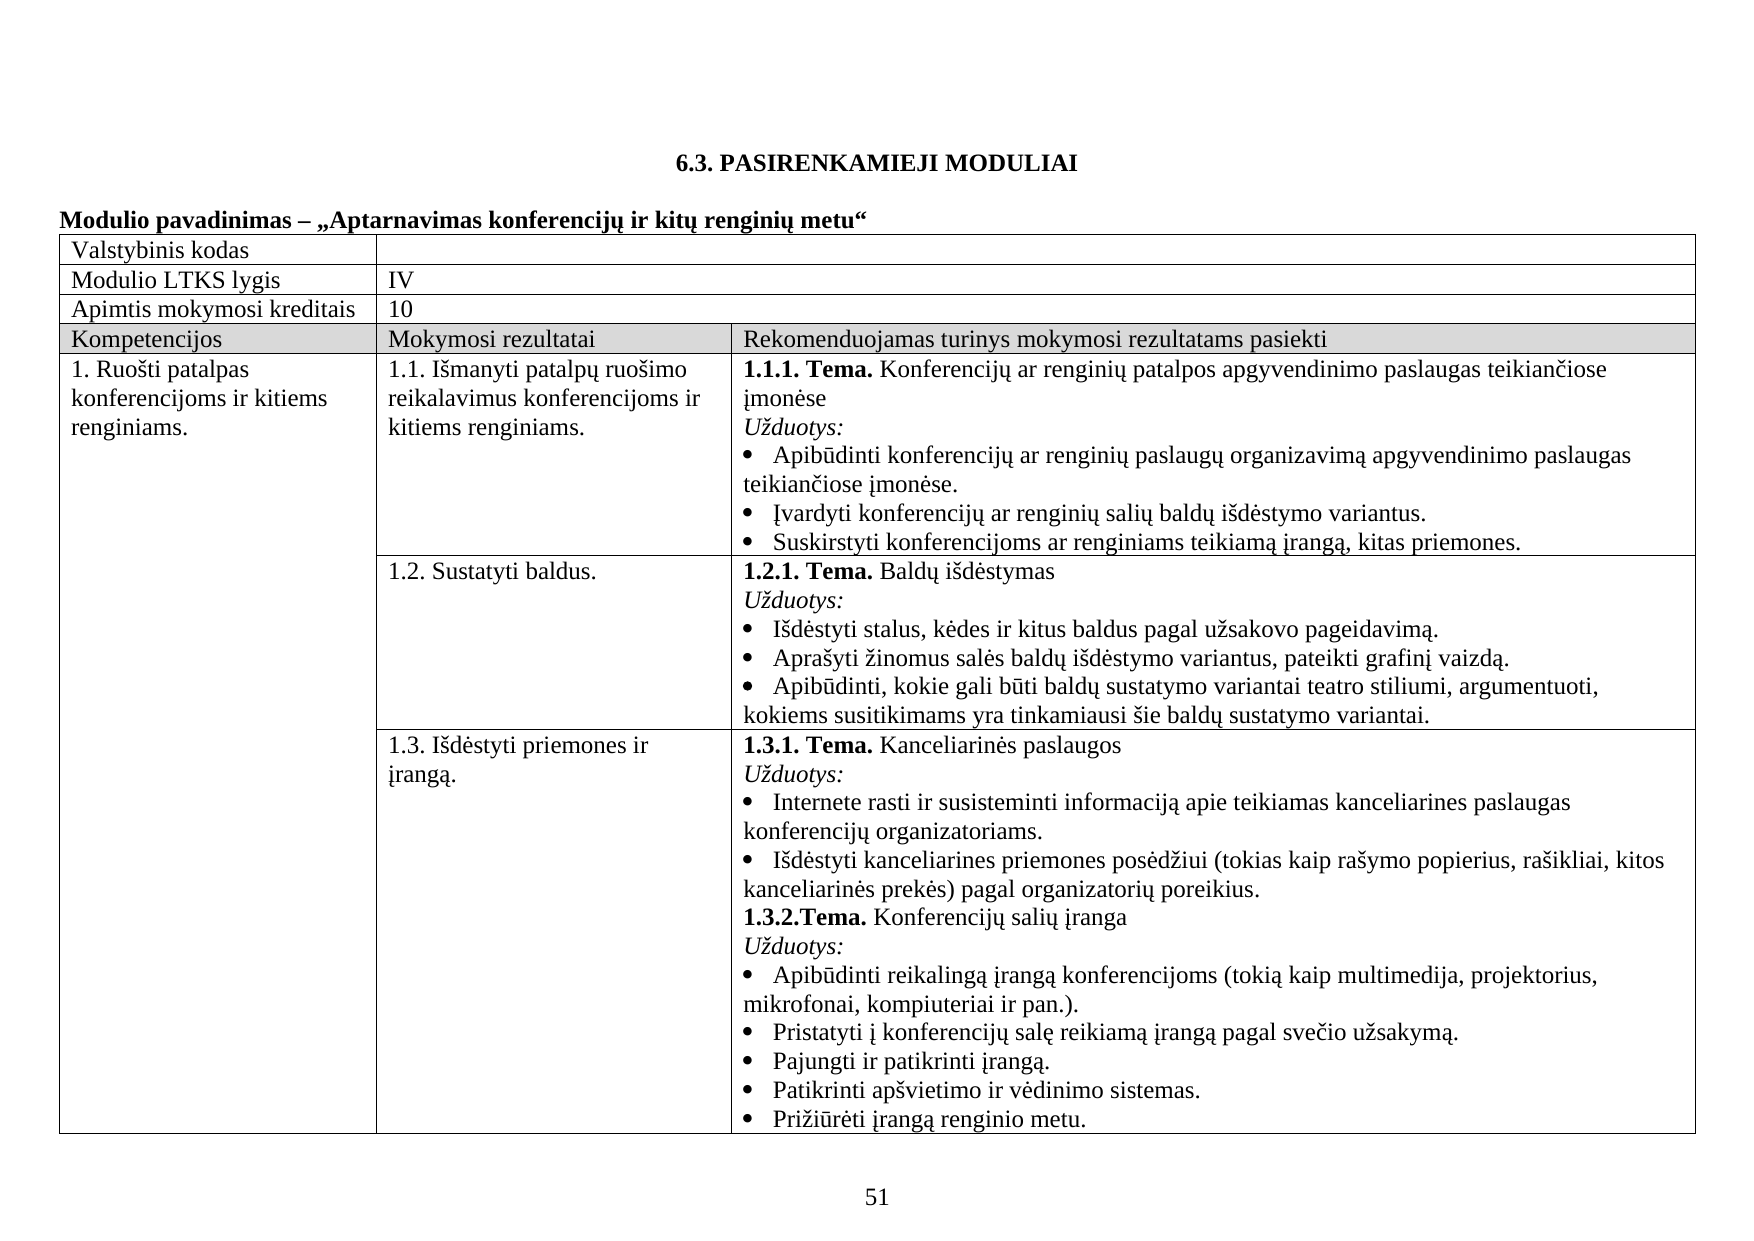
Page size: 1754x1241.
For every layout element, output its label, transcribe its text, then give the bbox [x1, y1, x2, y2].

table_cell 1. Ruošti patalpas konferencijoms ir kitiems renginiams. [60, 354, 376, 1132]
table_cell 1.1. Išmanyti patalpų ruošimo reikalavimus konferencijoms ir kitiems renginiams. [377, 354, 731, 555]
text 6.3. PASIRENKAMIEJI MODULIAI [59, 148, 1695, 176]
table_cell Modulio LTKS lygis [60, 265, 376, 293]
text Modulio pavadinimas – „Aptarnavimas konferencijų ir kitų renginių metu“ [59, 205, 1695, 234]
table_header Valstybinis kodas [60, 235, 376, 264]
table_cell 1.1.1. Tema. Konferencijų ar renginių patalpos apgyvendinimo paslaugas teikiančiose įmonėse Užduotys: Apibūdinti konferencijų ar renginių paslaugų organizavimą apgyvendinimo paslaugas teikiančiose įmonėse. Įvardyti konferencijų ar renginių salių baldų išdėstymo variantus. Suskirstyti konferencijoms ar renginiams teikiamą įrangą, kitas priemones. [732, 354, 1695, 555]
table_cell Mokymosi rezultatai [377, 324, 731, 353]
table_cell 1.3. Išdėstyti priemones ir įrangą. [377, 730, 731, 1132]
table_cell 10 [377, 295, 1695, 323]
table_cell Kompetencijos [60, 324, 376, 353]
table_cell IV [377, 265, 1695, 293]
table_cell 1.2.1. Tema. Baldų išdėstymas Užduotys: Išdėstyti stalus, kėdes ir kitus baldus pagal užsakovo pageidavimą. Aprašyti žinomus salės baldų išdėstymo variantus, pateikti grafinį vaizdą. Apibūdinti, kokie gali būti baldų sustatymo variantai teatro stiliumi, argumentuoti, kokiems susitikimams yra tinkamiausi šie baldų sustatymo variantai. [732, 556, 1695, 729]
table_cell Rekomenduojamas turinys mokymosi rezultatams pasiekti [732, 324, 1695, 353]
table_cell Apimtis mokymosi kreditais [60, 295, 376, 323]
table_cell 1.3.1. Tema. Kanceliarinės paslaugos Užduotys: Internete rasti ir susisteminti informaciją apie teikiamas kanceliarines paslaugas konferencijų organizatoriams. Išdėstyti kanceliarines priemones posėdžiui (tokias kaip rašymo popierius, rašikliai, kitos kanceliarinės prekės) pagal organizatorių poreikius. 1.3.2.Tema. Konferencijų salių įranga Užduotys: Apibūdinti reikalingą įrangą konferencijoms (tokią kaip multimedija, projektorius, mikrofonai, kompiuteriai ir pan.). Pristatyti į konferencijų salę reikiamą įrangą pagal svečio užsakymą. Pajungti ir patikrinti įrangą. Patikrinti apšvietimo ir vėdinimo sistemas. Prižiūrėti įrangą renginio metu. [732, 730, 1695, 1132]
table_header [377, 235, 1695, 264]
table_cell 1.2. Sustatyti baldus. [377, 556, 731, 729]
